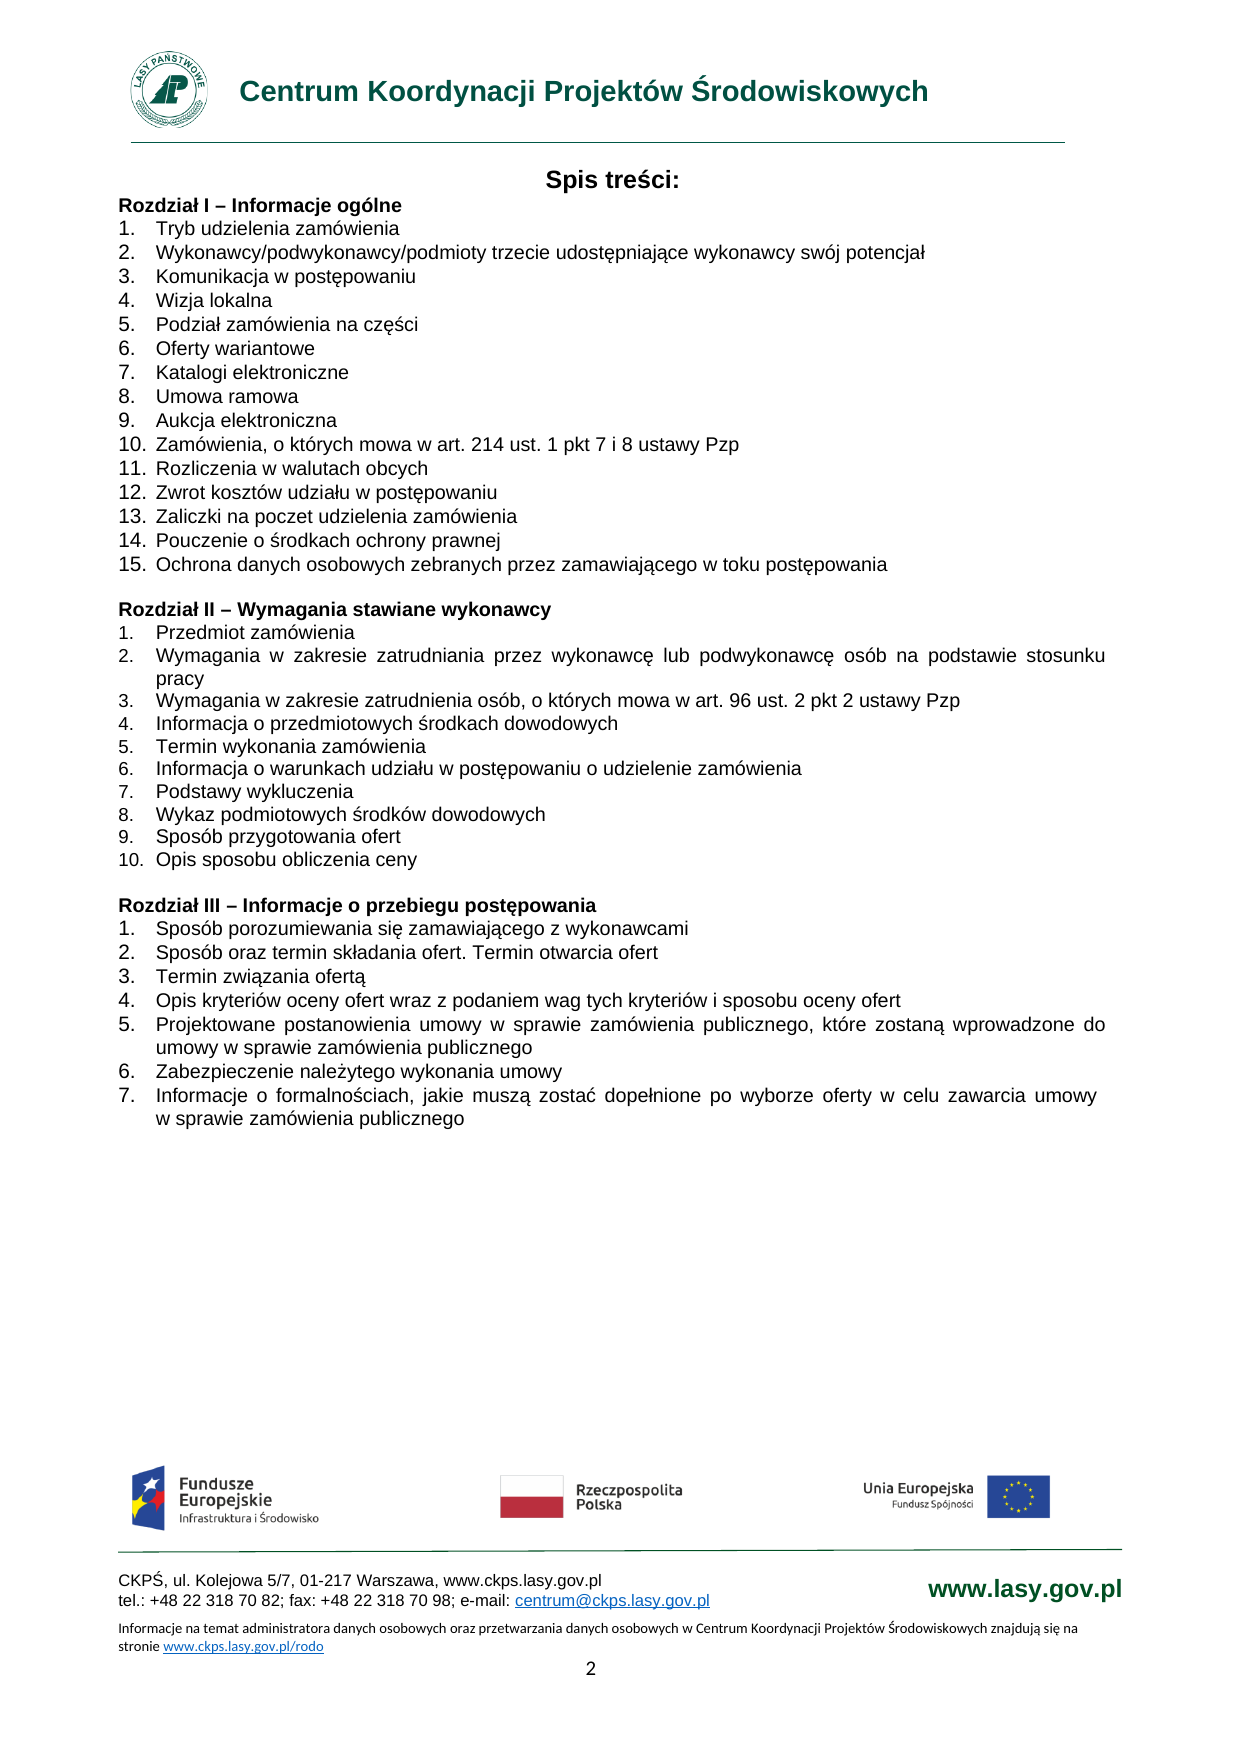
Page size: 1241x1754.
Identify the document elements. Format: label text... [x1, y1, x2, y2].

list Informacje o formalnościach, jakie muszą zostać dopełnione po wyborze oferty w celu zawarcia umowy w sprawie zamówienia publicznego [118, 1083, 1107, 1129]
text Rozdział I – Informacje ogólne [118, 193, 1107, 216]
list Katalogi elektroniczne [118, 360, 1107, 384]
list Zaliczki na poczet udzielenia zamówienia [118, 504, 1107, 528]
list Wykonawcy/podwykonawcy/podmioty trzecie udostępniające wykonawcy swój potencjał [118, 240, 1107, 264]
list Opis sposobu obliczenia ceny [118, 848, 1107, 871]
list Wymagania w zakresie zatrudnienia osób, o których mowa w art. 96 ust. 2 pkt 2 ustawy Pzp [118, 689, 1107, 712]
list Projektowane postanowienia umowy w sprawie zamówienia publicznego, które zostaną wprowadzone do umowy w sprawie zamówienia publicznego [118, 1012, 1107, 1059]
list Zabezpieczenie należytego wykonania umowy [118, 1059, 1107, 1083]
list Sposób porozumiewania się zamawiającego z wykonawcami [118, 916, 1107, 940]
list Ochrona danych osobowych zebranych przez zamawiającego w toku postępowania [118, 552, 1107, 576]
list Umowa ramowa [118, 384, 1107, 408]
list Wymagania w zakresie zatrudniania przez wykonawcę lub podwykonawcę osób na podstawie stosunku pracy [118, 644, 1107, 689]
text Rozdział III – Informacje o przebiegu postępowania [118, 871, 1107, 916]
text Rozdział II – Wymagania stawiane wykonawcy [118, 576, 1107, 621]
list Pouczenie o środkach ochrony prawnej [118, 528, 1107, 552]
list Informacja o przedmiotowych środkach dowodowych [118, 712, 1107, 734]
list Oferty wariantowe [118, 336, 1107, 360]
text Spis treści: [118, 165, 1107, 193]
list Sposób przygotowania ofert [118, 825, 1107, 848]
list Termin wykonania zamówienia [118, 734, 1107, 757]
list Rozliczenia w walutach obcych [118, 456, 1107, 480]
list Informacja o warunkach udziału w postępowaniu o udzielenie zamówienia [118, 757, 1107, 780]
list Wykaz podmiotowych środków dowodowych [118, 803, 1107, 825]
list Przedmiot zamówienia [118, 621, 1107, 644]
list Tryb udzielenia zamówienia [118, 216, 1107, 240]
list Termin związania ofertą [118, 964, 1107, 988]
list Zamówienia, o których mowa w art. 214 ust. 1 pkt 7 i 8 ustawy Pzp [118, 432, 1107, 456]
list Komunikacja w postępowaniu [118, 264, 1107, 288]
list Opis kryteriów oceny ofert wraz z podaniem wag tych kryteriów i sposobu oceny ofert [118, 988, 1107, 1012]
list Sposób oraz termin składania ofert. Termin otwarcia ofert [118, 940, 1107, 964]
list Aukcja elektroniczna [118, 408, 1107, 432]
picture [118, 1456, 1064, 1541]
list Podział zamówienia na części [118, 312, 1107, 336]
list Wizja lokalna [118, 288, 1107, 312]
list Zwrot kosztów udziału w postępowaniu [118, 480, 1107, 504]
list Podstawy wykluczenia [118, 780, 1107, 803]
